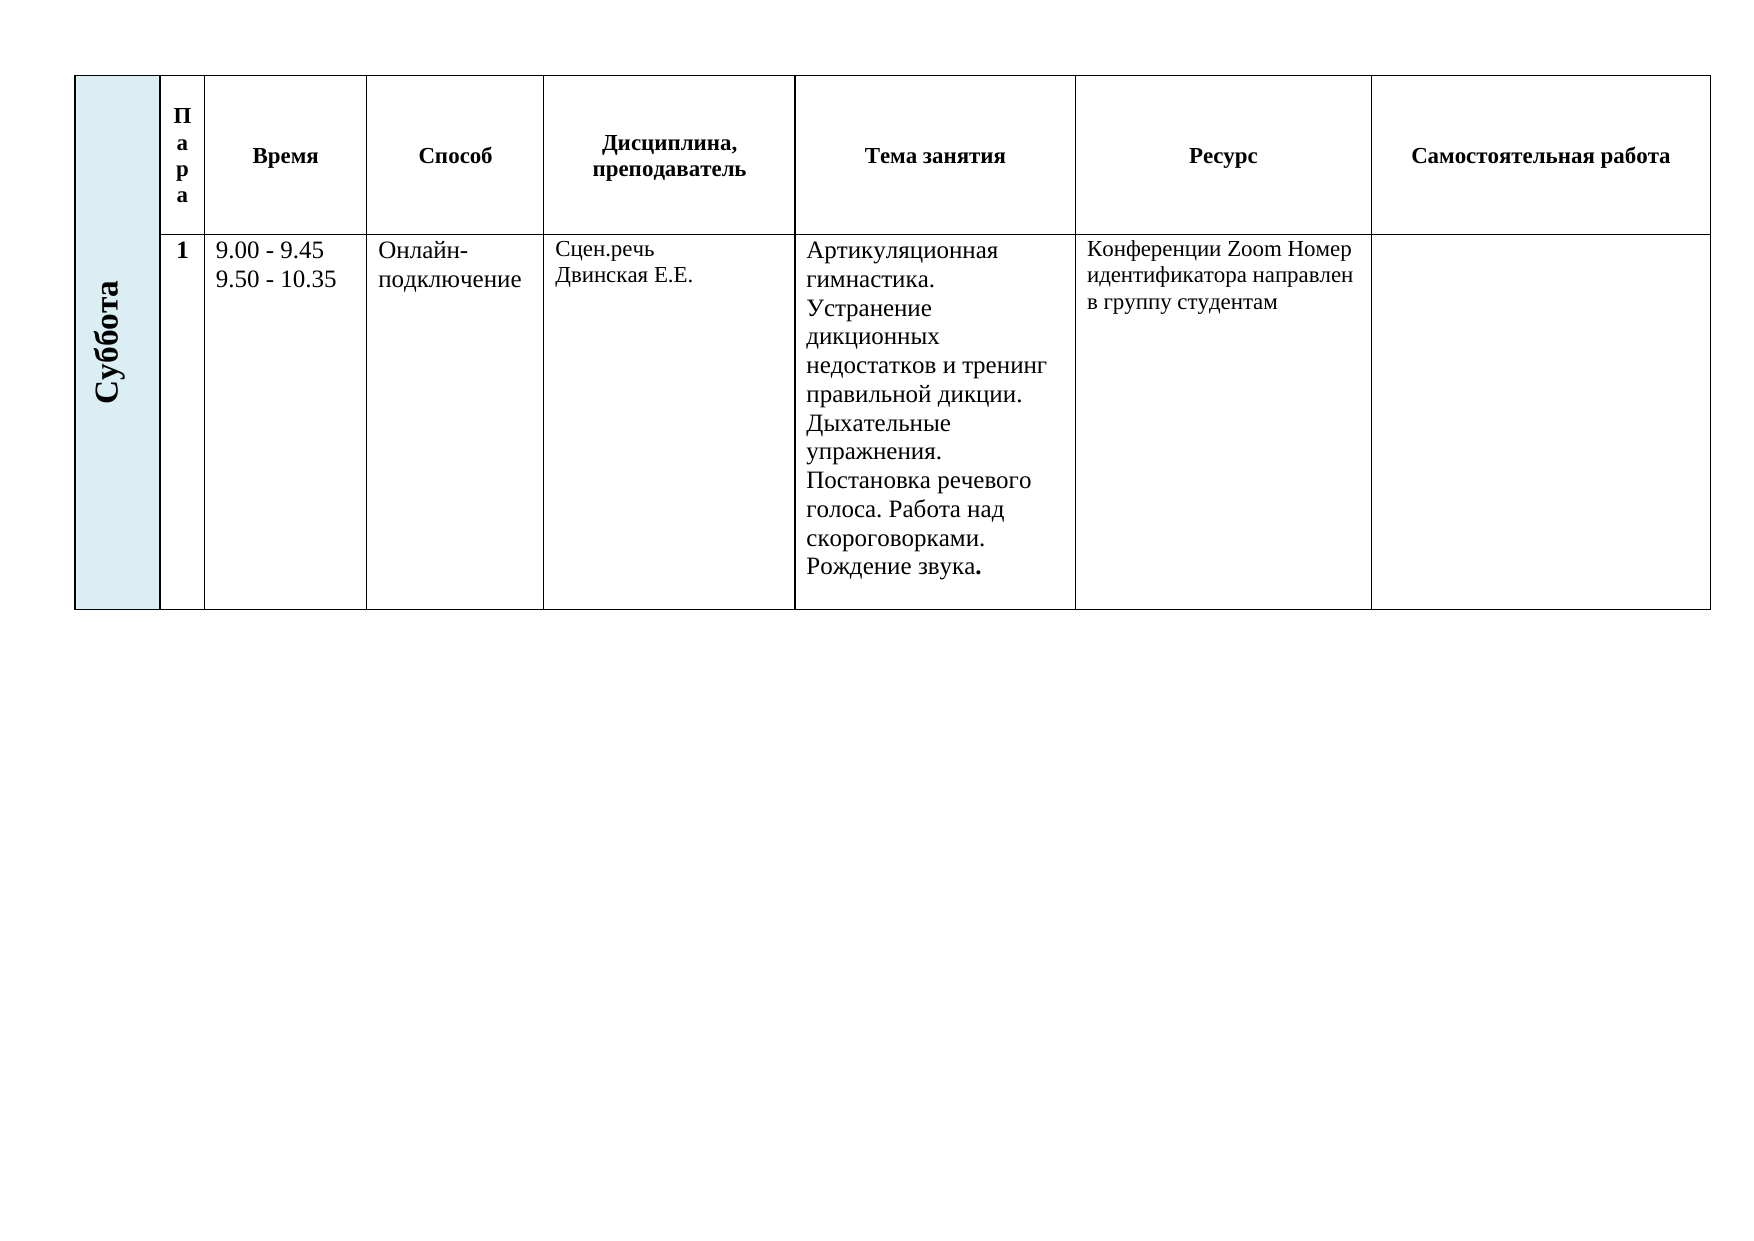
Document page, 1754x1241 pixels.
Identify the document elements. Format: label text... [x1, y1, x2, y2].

table_cell Тема занятия [796, 76, 1075, 234]
table_cell Ресурс [1076, 76, 1371, 234]
table_cell Суббота 12.021.2022 [76, 76, 159, 609]
table_cell Конференции Zoom Номер идентификатора направлен в группу студентам [1076, 235, 1371, 609]
table_cell [1372, 235, 1710, 609]
table_cell Дисциплина, преподаватель [544, 76, 794, 234]
table_cell Пара [161, 76, 204, 234]
table_cell Сцен.речь Двинская Е.Е. [544, 235, 794, 609]
table_cell Самостоятельная работа [1372, 76, 1710, 234]
table_cell Онлайн-подключение [367, 235, 543, 609]
table_cell Артикуляционная гимнастика. Устранение дикционных недостатков и тренинг правильной дикции. Дыхательные упражнения. Постановка речевого голоса. Работа над скороговорками. Рождение звука. [796, 235, 1075, 609]
table_cell 9.00 - 9.45 9.50 - 10.35 [205, 235, 366, 609]
table_cell Время [205, 76, 366, 234]
table_cell 1 [161, 235, 204, 609]
table_cell Способ [367, 76, 543, 234]
